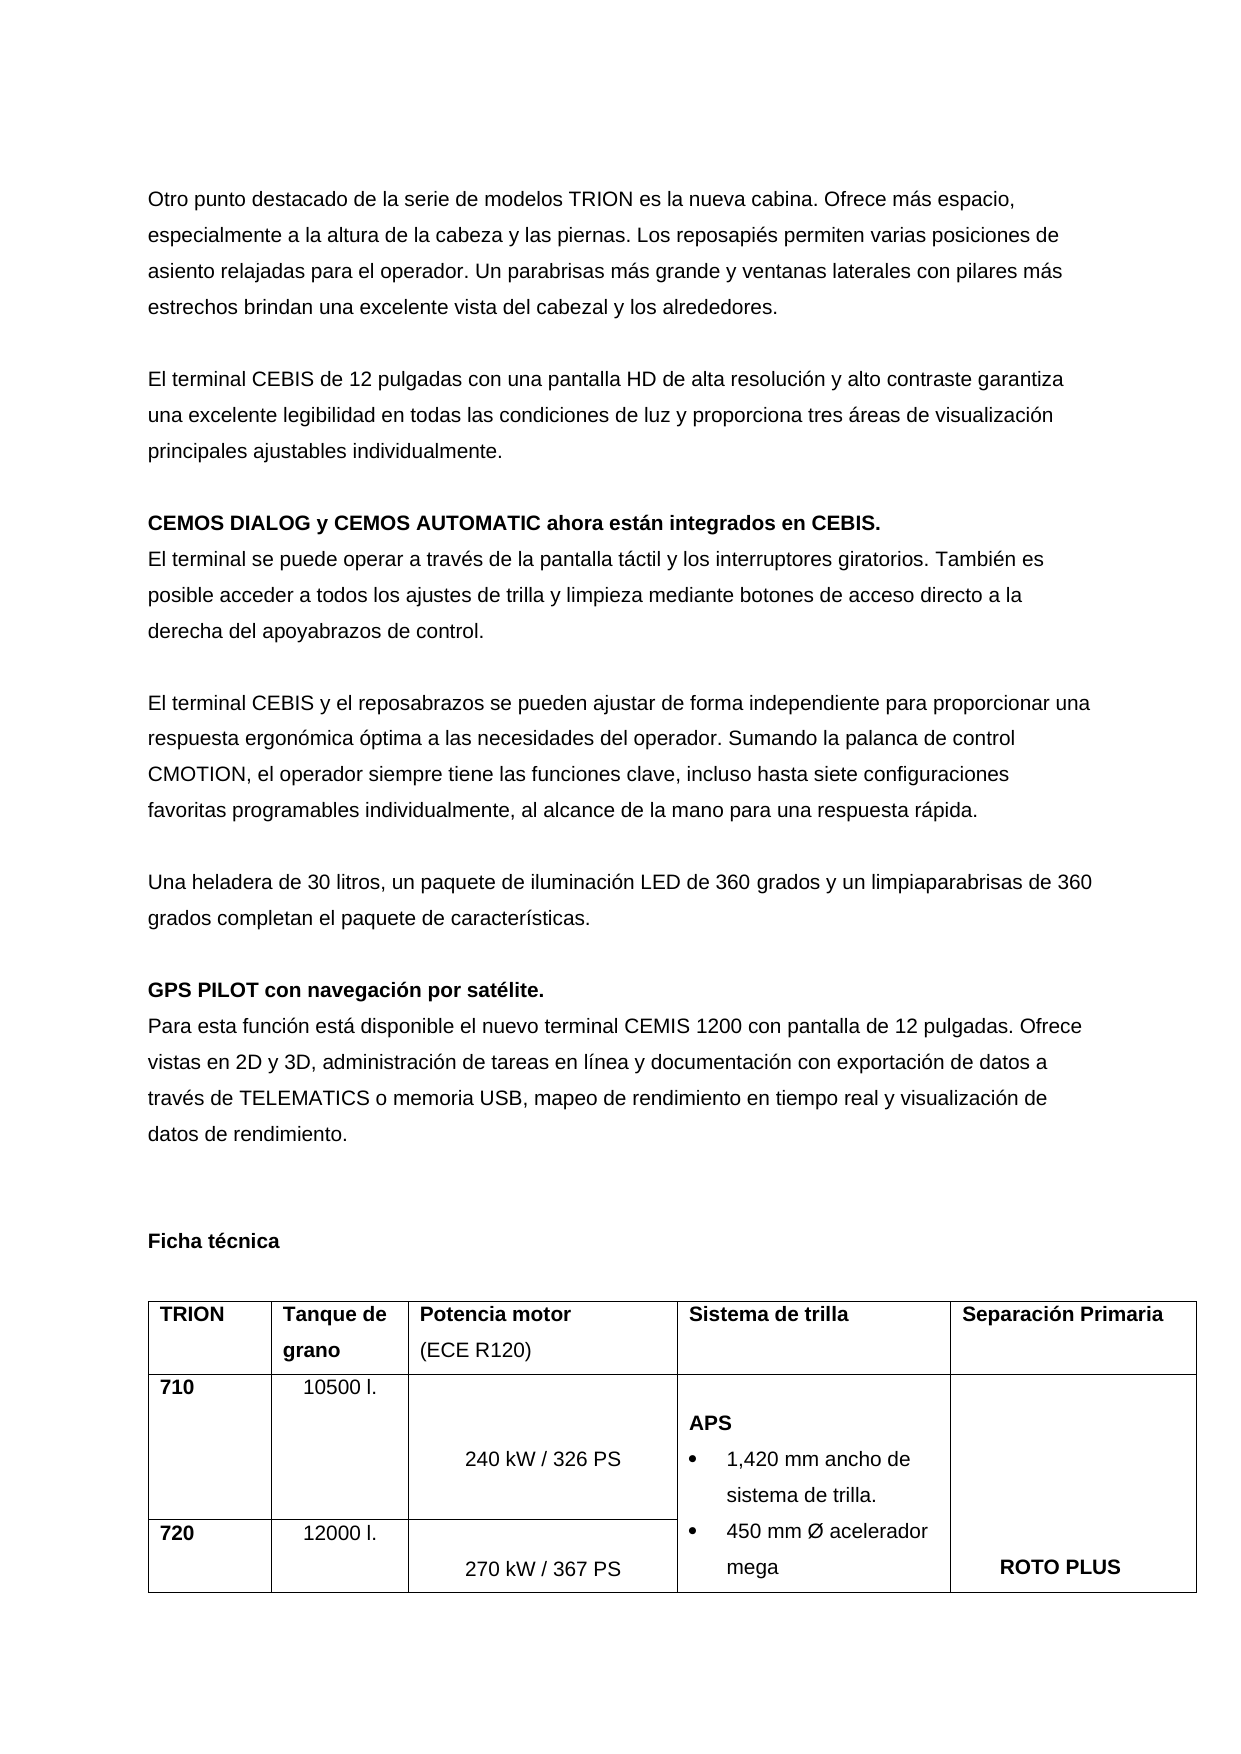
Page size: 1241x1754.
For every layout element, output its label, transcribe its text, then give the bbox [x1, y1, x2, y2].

text El terminal CEBIS de 12 pulgadas con una pantalla HD de alta resolución y alto contraste garantiza una excelente legibilidad en todas las condiciones de luz y proporciona tres áreas de visualización principales ajustables individualmente. [148, 367, 1092, 463]
text Para esta función está disponible el nuevo terminal CEMIS 1200 con pantalla de 12 pulgadas. Ofrece vistas en 2D y 3D, administración de tareas en línea y documentación con exportación de datos a través de TELEMATICS o memoria USB, mapeo de rendimiento en tiempo real y visualización de datos de rendimiento. [148, 1014, 1092, 1146]
table_cell 720 [149, 1520, 271, 1592]
text Ficha técnica [148, 1229, 1092, 1253]
table_cell 10500 l. [272, 1375, 408, 1519]
table_header Tanque de grano [272, 1302, 408, 1374]
text GPS PILOT con navegación por satélite. [148, 978, 1092, 1002]
table_cell APS 1,420 mm ancho de sistema de trilla. 450 mm Ø acelerador mega 600 mm cilindro de trilla. 382 mm Ø lanza paja. RPM accionamiento del tambor de trilla, 2-etapa - 180-450 / 400-1,050 rpm, man. [678, 1375, 950, 1592]
table_cell 710 [149, 1375, 271, 1519]
table_cell 12000 l. [272, 1520, 408, 1592]
table_cell 240 kW / 326 PS [409, 1375, 677, 1519]
text CEMOS DIALOG y CEMOS AUTOMATIC ahora están integrados en CEBIS. [148, 511, 1092, 534]
text Una heladera de 30 litros, un paquete de iluminación LED de 360 ​​grados y un limpiaparabrisas de 360 ​​grados completan el paquete de características. [148, 870, 1092, 930]
table_header Separación Primaria [951, 1302, 1196, 1374]
table_cell ROTO PLUS Largo rotor 4200 mm. Ø rotor 570 mm. RPM accionamiento del rotor 400 - 1000 [951, 1375, 1196, 1592]
table_header Potencia motor (ECE R120) [409, 1302, 677, 1374]
table_cell 270 kW / 367 PS [409, 1520, 677, 1592]
table_header Sistema de trilla [678, 1302, 950, 1374]
text El terminal CEBIS y el reposabrazos se pueden ajustar de forma independiente para proporcionar una respuesta ergonómica óptima a las necesidades del operador. Sumando la palanca de control CMOTION, el operador siempre tiene las funciones clave, incluso hasta siete configuraciones favoritas programables individualmente, al alcance de la mano para una respuesta rápida. [148, 690, 1092, 822]
text El terminal se puede operar a través de la pantalla táctil y los interruptores giratorios. También es posible acceder a todos los ajustes de trilla y limpieza mediante botones de acceso directo a la derecha del apoyabrazos de control. [148, 547, 1092, 642]
table_header TRION [149, 1302, 271, 1374]
text Otro punto destacado de la serie de modelos TRION es la nueva cabina. Ofrece más espacio, especialmente a la altura de la cabeza y las piernas. Los reposapiés permiten varias posiciones de asiento relajadas para el operador. Un parabrisas más grande y ventanas laterales con pilares más estrechos brindan una excelente vista del cabezal y los alrededores. [148, 187, 1092, 319]
